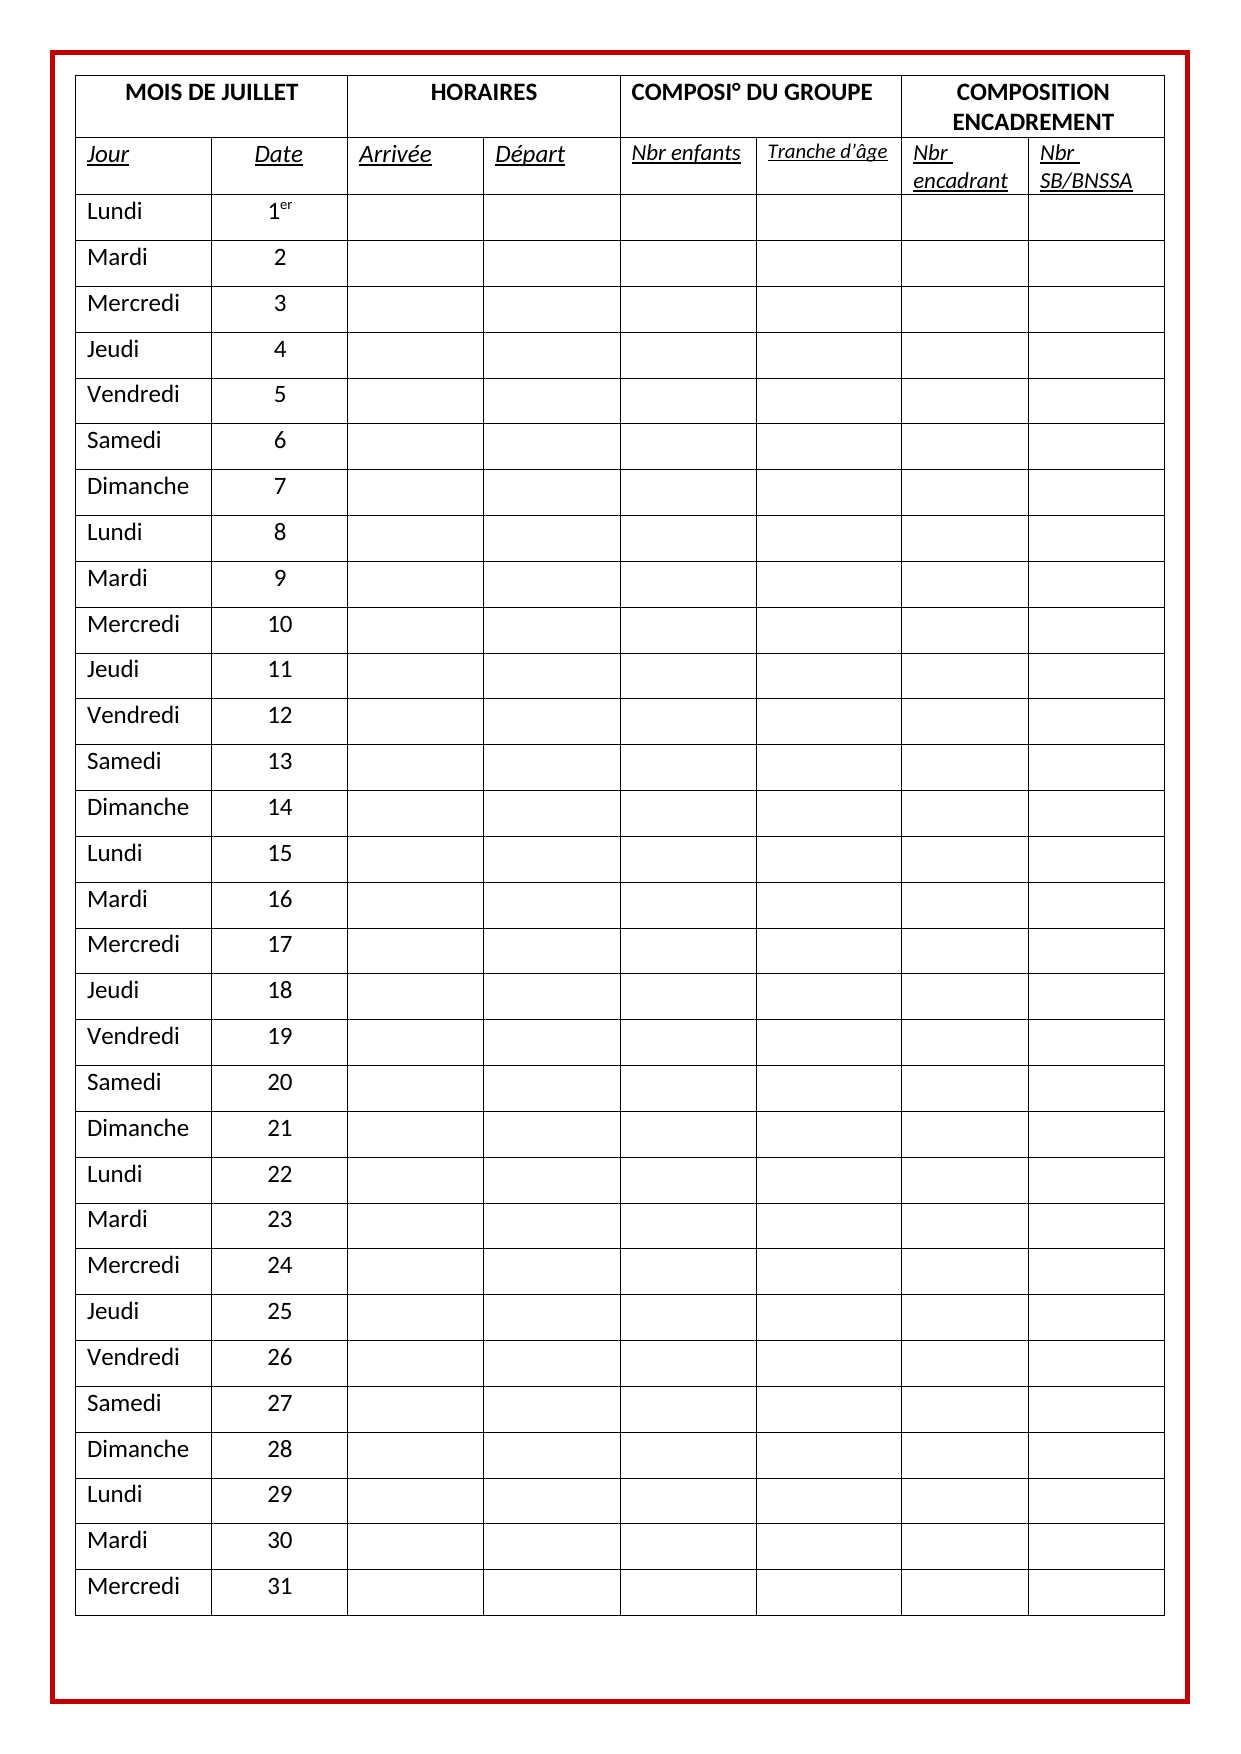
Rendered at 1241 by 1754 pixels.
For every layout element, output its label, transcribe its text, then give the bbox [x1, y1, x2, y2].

table_cell [757, 1249, 901, 1294]
table_cell [1029, 1066, 1164, 1111]
table_cell [902, 699, 1028, 744]
table_cell Arrivée [348, 138, 483, 194]
table_cell [902, 424, 1028, 469]
table_cell [757, 516, 901, 561]
table_cell Lundi [76, 1479, 211, 1523]
table_cell [621, 974, 756, 1019]
table_cell Lundi [76, 1158, 211, 1202]
table_cell [621, 745, 756, 790]
table_cell [757, 241, 901, 286]
table_cell [348, 1204, 483, 1248]
table_cell [902, 929, 1028, 973]
table_cell [621, 1066, 756, 1111]
table_cell 18 [212, 974, 347, 1019]
table_cell 25 [212, 1295, 347, 1340]
table_cell 5 [212, 379, 347, 423]
table_cell [484, 516, 620, 561]
table_header MOIS DE JUILLET [76, 76, 347, 137]
table_cell [621, 1204, 756, 1248]
table_cell Samedi [76, 745, 211, 790]
table_cell [348, 654, 483, 698]
table_cell [1029, 1020, 1164, 1065]
table_cell Mardi [76, 562, 211, 607]
table_cell [621, 1158, 756, 1202]
table_cell [484, 1066, 620, 1111]
table_cell [1029, 929, 1164, 973]
table_cell [484, 1112, 620, 1157]
table_cell Tranche d’âge [757, 138, 901, 194]
table_cell [757, 470, 901, 515]
table_cell [902, 1524, 1028, 1569]
table_cell [621, 562, 756, 607]
table_cell 1er [212, 195, 347, 240]
table_cell Lundi [76, 195, 211, 240]
table_cell [348, 1433, 483, 1477]
table_cell [484, 1570, 620, 1615]
table_cell Dimanche [76, 1112, 211, 1157]
table_cell [621, 287, 756, 332]
table_cell [757, 608, 901, 652]
table_cell Vendredi [76, 379, 211, 423]
table_cell [1029, 1387, 1164, 1432]
table_cell [902, 1112, 1028, 1157]
table_cell [757, 883, 901, 927]
table_header COMPOSI° DU GROUPE [621, 76, 901, 137]
table_cell 4 [212, 333, 347, 377]
table_cell [1029, 470, 1164, 515]
table_cell [484, 470, 620, 515]
table_cell [484, 1204, 620, 1248]
table_cell [484, 562, 620, 607]
table_cell [1029, 1524, 1164, 1569]
table_cell [757, 424, 901, 469]
table_cell [902, 837, 1028, 882]
table_cell Nbr enfants [621, 138, 756, 194]
table_cell [348, 837, 483, 882]
table_cell [621, 1341, 756, 1386]
table_cell [484, 608, 620, 652]
table_cell Mardi [76, 241, 211, 286]
table_cell [484, 654, 620, 698]
table_cell [348, 1112, 483, 1157]
table_cell [757, 745, 901, 790]
table_cell [348, 1066, 483, 1111]
table_cell [621, 470, 756, 515]
table_cell [348, 424, 483, 469]
table_cell Dimanche [76, 470, 211, 515]
table_cell 8 [212, 516, 347, 561]
table_cell [902, 470, 1028, 515]
table_cell Samedi [76, 424, 211, 469]
table_cell [757, 195, 901, 240]
table_cell [757, 929, 901, 973]
table_cell 13 [212, 745, 347, 790]
table_cell [902, 516, 1028, 561]
table_cell [348, 1020, 483, 1065]
table_cell 31 [212, 1570, 347, 1615]
table_cell Vendredi [76, 1341, 211, 1386]
table_cell [902, 333, 1028, 377]
table_cell [484, 1295, 620, 1340]
table_cell [902, 287, 1028, 332]
table_cell Mardi [76, 883, 211, 927]
table_cell Jeudi [76, 654, 211, 698]
table_header HORAIRES [348, 76, 620, 137]
table_cell [757, 1158, 901, 1202]
table_cell [902, 745, 1028, 790]
table_cell [348, 929, 483, 973]
table_cell [902, 1020, 1028, 1065]
table_cell [348, 1570, 483, 1615]
table_cell 2 [212, 241, 347, 286]
table_cell [1029, 379, 1164, 423]
table_cell 16 [212, 883, 347, 927]
table_cell [1029, 1479, 1164, 1523]
table_cell [484, 837, 620, 882]
table_cell [621, 1479, 756, 1523]
table_cell [1029, 241, 1164, 286]
table_cell [757, 1479, 901, 1523]
table_cell [621, 1112, 756, 1157]
table_cell [621, 516, 756, 561]
table_cell [1029, 1158, 1164, 1202]
table_cell 12 [212, 699, 347, 744]
table_cell [484, 333, 620, 377]
table_cell [484, 1387, 620, 1432]
table_cell [484, 745, 620, 790]
table_cell [348, 195, 483, 240]
table_cell [484, 287, 620, 332]
table_cell [621, 379, 756, 423]
table_cell Mardi [76, 1524, 211, 1569]
table_cell [902, 1387, 1028, 1432]
table_cell [902, 1249, 1028, 1294]
table_cell [757, 1295, 901, 1340]
table_cell [348, 608, 483, 652]
table_cell [757, 1433, 901, 1477]
table_cell 26 [212, 1341, 347, 1386]
table_cell [1029, 699, 1164, 744]
table_cell [1029, 1570, 1164, 1615]
table_cell 29 [212, 1479, 347, 1523]
table_cell [902, 562, 1028, 607]
table_cell [621, 1570, 756, 1615]
table_cell 11 [212, 654, 347, 698]
table_cell [484, 699, 620, 744]
table_cell [621, 195, 756, 240]
table_cell [348, 333, 483, 377]
table_cell Jeudi [76, 333, 211, 377]
table_cell [621, 608, 756, 652]
table_cell Jour [76, 138, 211, 194]
table_cell Mardi [76, 1204, 211, 1248]
table_cell [1029, 1204, 1164, 1248]
table_cell 28 [212, 1433, 347, 1477]
table_cell Mercredi [76, 1249, 211, 1294]
table_cell [902, 883, 1028, 927]
table_cell 3 [212, 287, 347, 332]
table_cell [348, 562, 483, 607]
table_cell 24 [212, 1249, 347, 1294]
table_cell Jeudi [76, 974, 211, 1019]
table_cell [348, 974, 483, 1019]
table_cell [484, 1249, 620, 1294]
table_cell [757, 654, 901, 698]
table_cell [1029, 287, 1164, 332]
table_cell [902, 1295, 1028, 1340]
table_cell [621, 1433, 756, 1477]
table_cell [484, 974, 620, 1019]
table_cell [902, 791, 1028, 836]
table_cell [484, 1020, 620, 1065]
table_cell Lundi [76, 837, 211, 882]
table_cell [348, 1249, 483, 1294]
table_cell Mercredi [76, 929, 211, 973]
table_cell Dimanche [76, 791, 211, 836]
table_cell [621, 883, 756, 927]
table_cell [757, 837, 901, 882]
table_cell [348, 791, 483, 836]
table_cell 27 [212, 1387, 347, 1432]
table_cell [1029, 1433, 1164, 1477]
table_cell [621, 791, 756, 836]
table_cell [484, 241, 620, 286]
table_cell [757, 1204, 901, 1248]
table_cell Nbr SB/BNSSA [1029, 138, 1164, 194]
table_cell [621, 654, 756, 698]
table_cell Jeudi [76, 1295, 211, 1340]
table_cell [1029, 424, 1164, 469]
table_cell [621, 699, 756, 744]
table_cell [621, 929, 756, 973]
table_cell [757, 974, 901, 1019]
table_cell [902, 1479, 1028, 1523]
table_cell [1029, 974, 1164, 1019]
table_cell [1029, 608, 1164, 652]
table_cell Nbr encadrant [902, 138, 1028, 194]
table_cell [621, 241, 756, 286]
table_cell [1029, 1249, 1164, 1294]
table_cell [902, 1341, 1028, 1386]
table_cell 14 [212, 791, 347, 836]
table_cell [348, 241, 483, 286]
table_cell 10 [212, 608, 347, 652]
table_cell [1029, 1112, 1164, 1157]
table_cell 21 [212, 1112, 347, 1157]
table_cell [621, 1295, 756, 1340]
table_cell [348, 379, 483, 423]
table_cell 9 [212, 562, 347, 607]
table_cell [757, 1020, 901, 1065]
table_cell [902, 1204, 1028, 1248]
table_cell [902, 974, 1028, 1019]
table_cell [621, 424, 756, 469]
table_cell [348, 1524, 483, 1569]
table_cell [757, 1066, 901, 1111]
table_cell [1029, 654, 1164, 698]
table_cell [348, 745, 483, 790]
table_cell Départ [484, 138, 620, 194]
table_cell [484, 379, 620, 423]
table_cell [621, 837, 756, 882]
table_cell [348, 1295, 483, 1340]
table_cell [484, 791, 620, 836]
table_cell Dimanche [76, 1433, 211, 1477]
table_cell 7 [212, 470, 347, 515]
table_cell [1029, 791, 1164, 836]
table_cell 20 [212, 1066, 347, 1111]
table_cell [757, 287, 901, 332]
table_cell [902, 1433, 1028, 1477]
table_cell Date [212, 138, 347, 194]
table_cell [757, 562, 901, 607]
table_cell [902, 1570, 1028, 1615]
table_cell [621, 1387, 756, 1432]
table_cell [757, 791, 901, 836]
table_cell [902, 241, 1028, 286]
table_cell [902, 1066, 1028, 1111]
table_cell Mercredi [76, 608, 211, 652]
table_cell Mercredi [76, 1570, 211, 1615]
table_cell [348, 883, 483, 927]
table_cell [757, 1387, 901, 1432]
table_cell [484, 1479, 620, 1523]
table_cell [1029, 1341, 1164, 1386]
table_cell [348, 1479, 483, 1523]
table_cell [902, 608, 1028, 652]
table_cell [484, 929, 620, 973]
table_cell [1029, 745, 1164, 790]
table_cell [348, 287, 483, 332]
table_cell [484, 883, 620, 927]
table_cell [757, 1112, 901, 1157]
table_cell [621, 1524, 756, 1569]
table_cell [484, 1341, 620, 1386]
table_cell [484, 1524, 620, 1569]
table_cell 23 [212, 1204, 347, 1248]
table_cell [621, 1020, 756, 1065]
table_cell [757, 699, 901, 744]
table_cell [348, 1387, 483, 1432]
table_cell [1029, 883, 1164, 927]
table_cell Vendredi [76, 1020, 211, 1065]
table_cell Vendredi [76, 699, 211, 744]
table_cell [757, 333, 901, 377]
table_cell [902, 654, 1028, 698]
table_cell [1029, 837, 1164, 882]
table_cell [348, 699, 483, 744]
table_cell Mercredi [76, 287, 211, 332]
table_cell [1029, 516, 1164, 561]
table_cell [902, 379, 1028, 423]
table_cell Samedi [76, 1387, 211, 1432]
table_cell [484, 424, 620, 469]
table_cell 15 [212, 837, 347, 882]
table_cell 19 [212, 1020, 347, 1065]
table_cell [1029, 333, 1164, 377]
table_cell [902, 1158, 1028, 1202]
table_cell [484, 1433, 620, 1477]
table_cell [348, 1158, 483, 1202]
table_cell [757, 379, 901, 423]
table_header COMPOSITION ENCADREMENT [902, 76, 1164, 137]
table_cell [621, 1249, 756, 1294]
table_cell 30 [212, 1524, 347, 1569]
table_cell [621, 333, 756, 377]
table_cell [1029, 562, 1164, 607]
table_cell [757, 1524, 901, 1569]
table_cell Samedi [76, 1066, 211, 1111]
table_cell [757, 1570, 901, 1615]
table_cell 22 [212, 1158, 347, 1202]
table_cell [757, 1341, 901, 1386]
table_cell Lundi [76, 516, 211, 561]
table_cell [484, 195, 620, 240]
table_cell [348, 1341, 483, 1386]
table_cell [348, 470, 483, 515]
table_cell [1029, 1295, 1164, 1340]
table_cell [1029, 195, 1164, 240]
table_cell [902, 195, 1028, 240]
table_cell [348, 516, 483, 561]
table_cell 17 [212, 929, 347, 973]
table_cell [484, 1158, 620, 1202]
table_cell 6 [212, 424, 347, 469]
